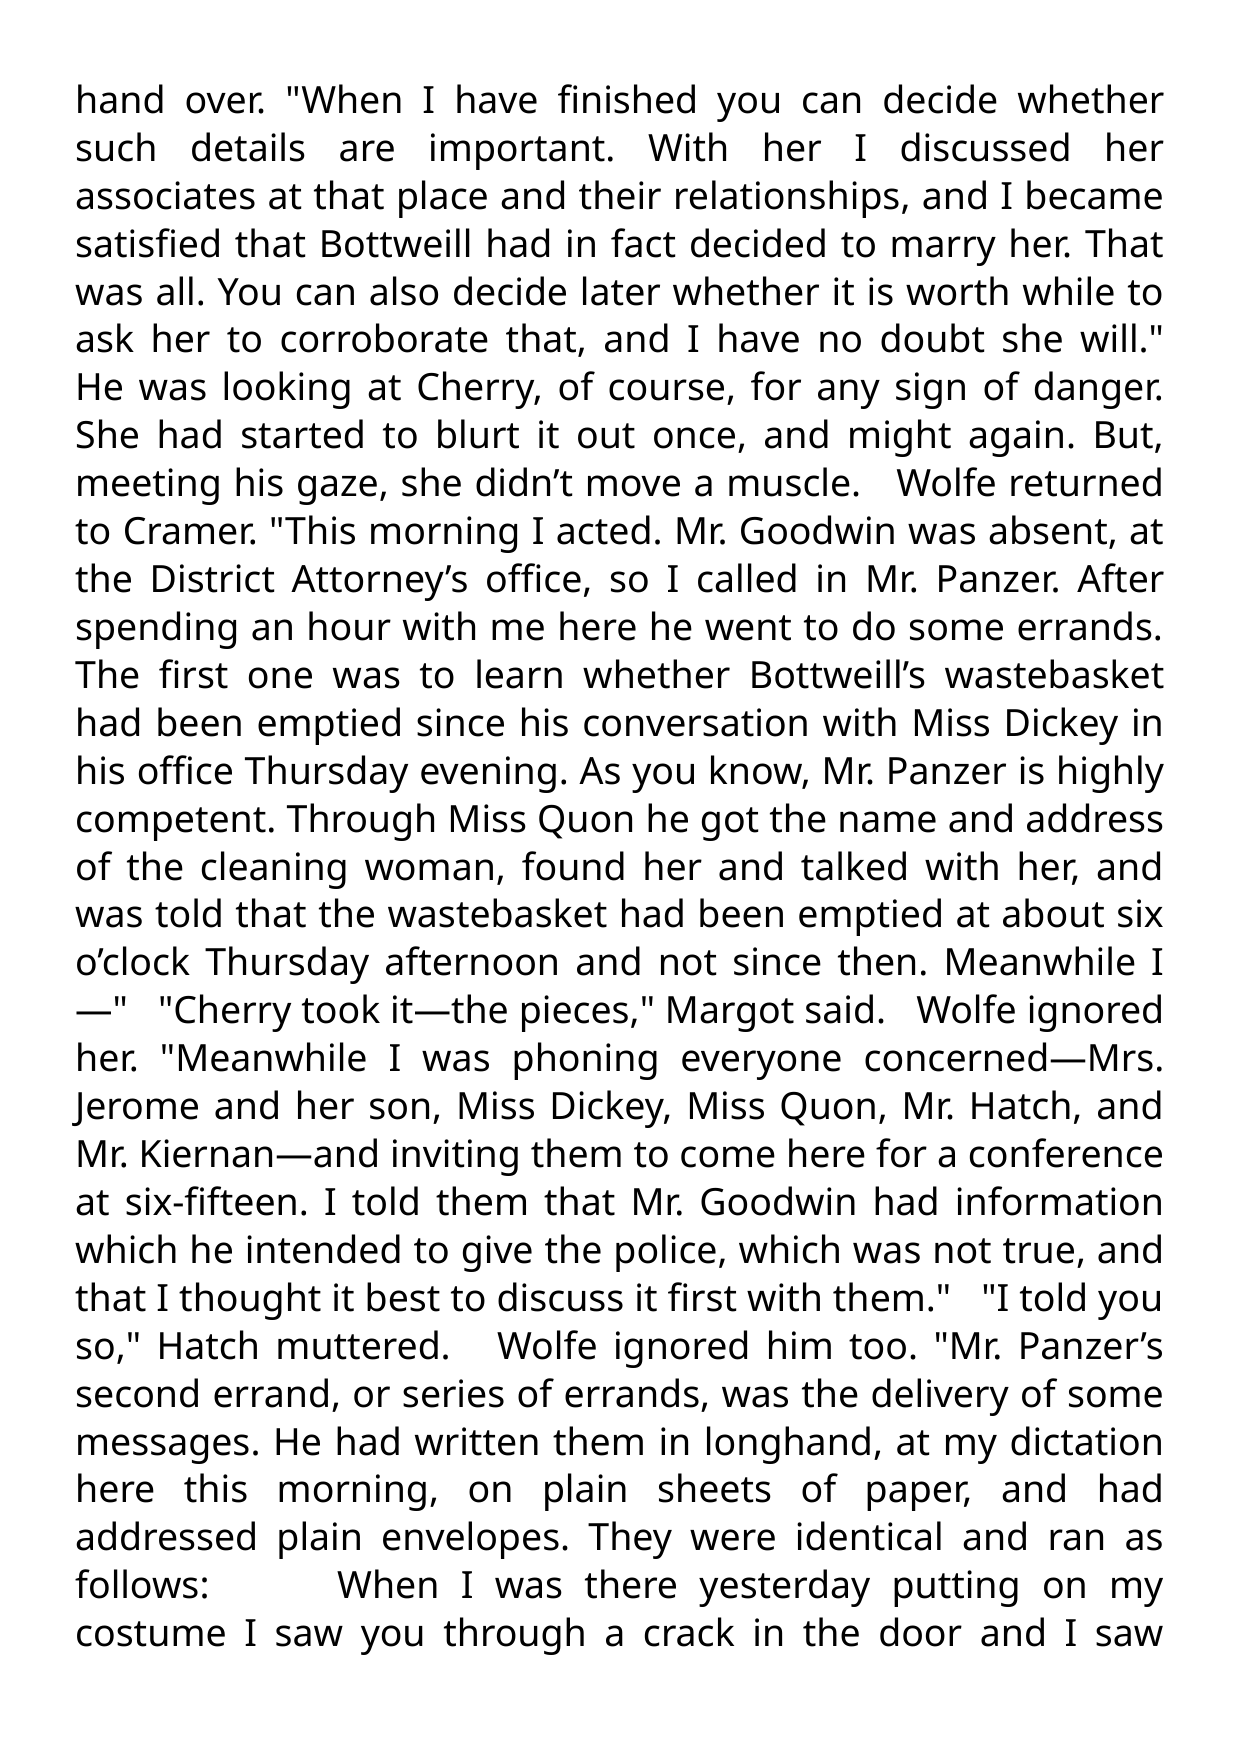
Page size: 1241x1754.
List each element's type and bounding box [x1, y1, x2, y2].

text [75, 75, 1165, 1656]
